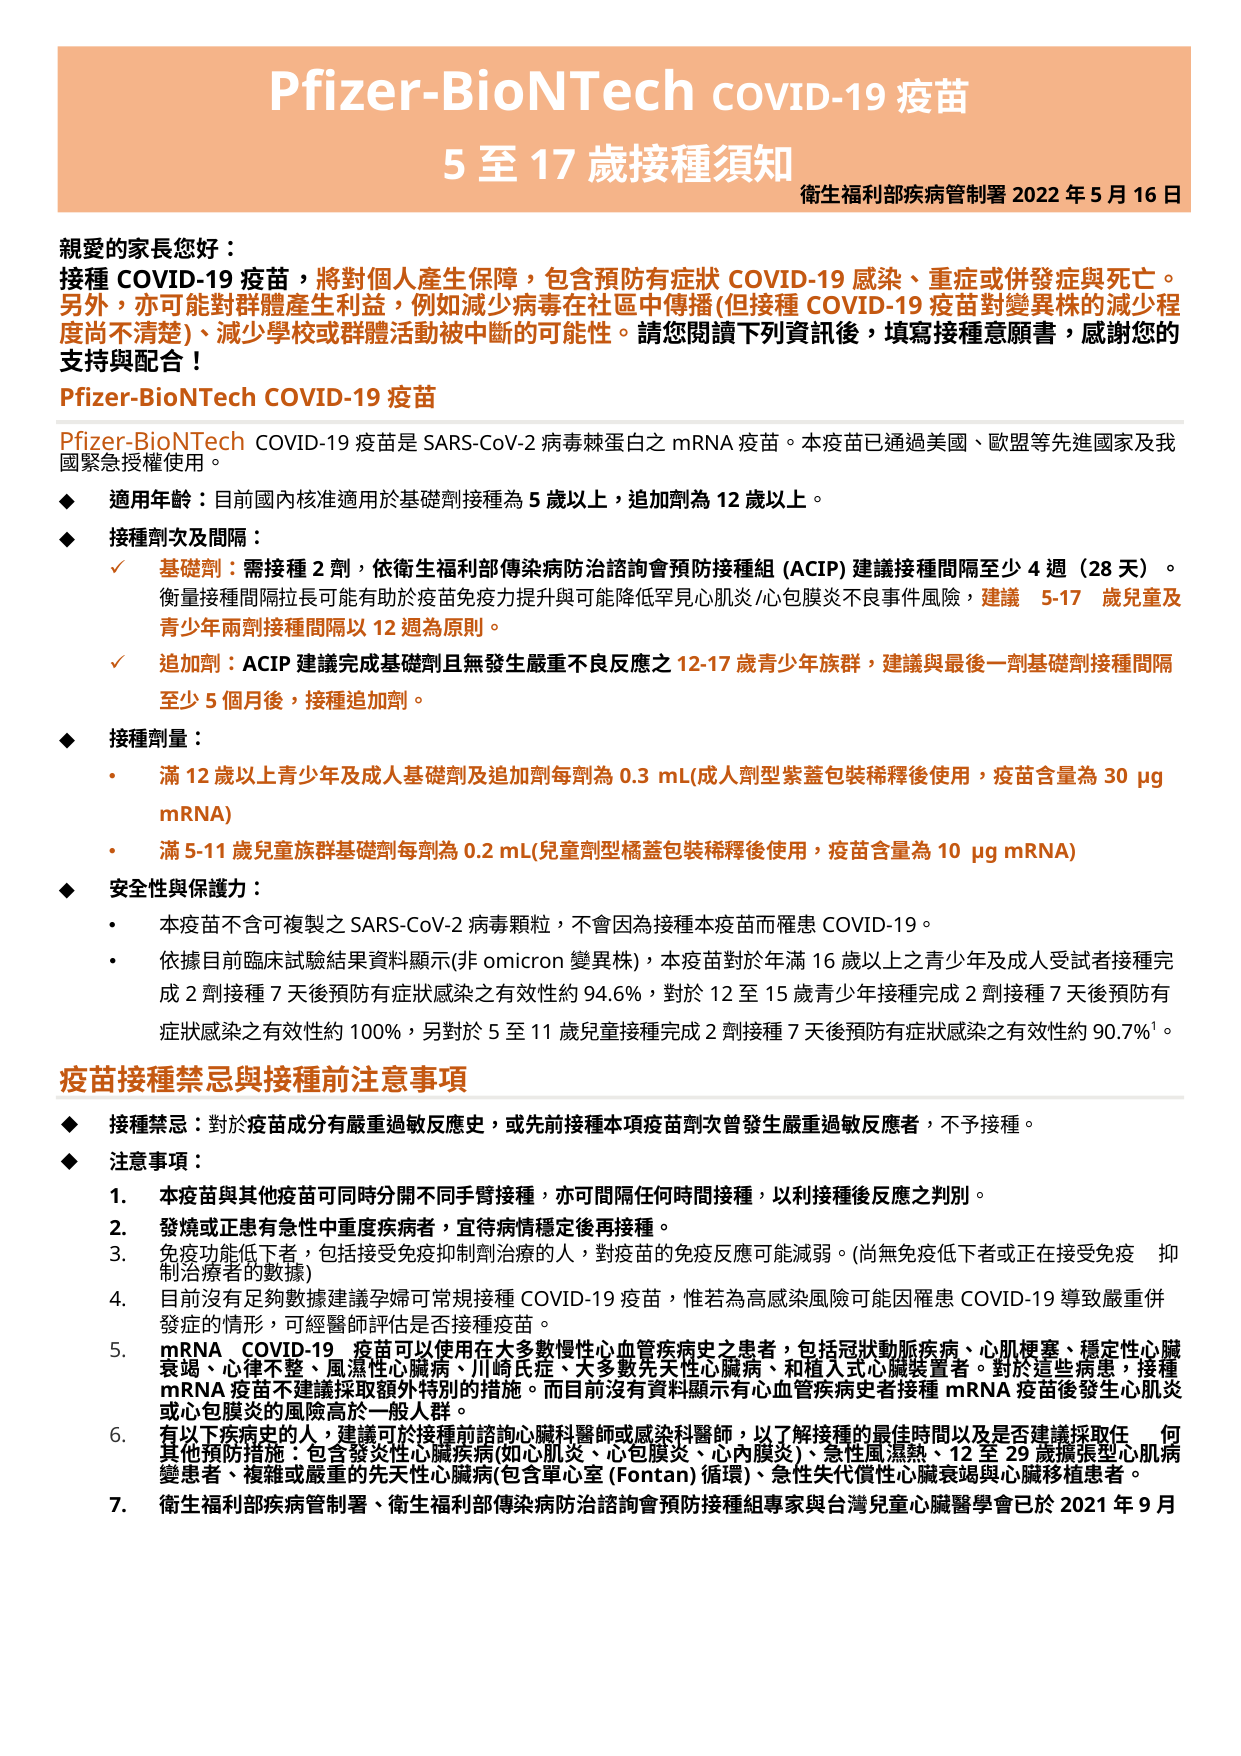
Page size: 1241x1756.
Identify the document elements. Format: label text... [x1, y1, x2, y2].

list 追加劑：ACIP 建議完成基礎劑且無發生嚴重不良反應之 12-17 歲青少年族群，建議與最後一劑基礎劑接種間隔 [109, 642, 1211, 679]
list 基礎劑：需接種 2 劑，依衛生福利部傳染病防治諮詢會預防接種組 (ACIP) 建議接種間隔至少 4 週（28 天）。衡量接種間隔拉長可能有助於疫苗免疫力提升與可能降低罕見心肌炎/心包膜炎不良事件風險，建議 5-17 歲兒童及青少年兩劑接種間隔以 12 週為原則。 [109, 552, 1182, 642]
text Pfizer-BioNTech COVID-19 疫苗 [59, 377, 1211, 413]
list 適用年齡：目前國內核准適用於基礎劑接種為 5 歲以上，追加劑為 12 歲以上。 [58, 477, 1211, 515]
text 親愛的家長您好： [59, 229, 1211, 265]
list mRNA COVID-19 疫苗可以使用在大多數慢性心血管疾病史之患者，包括冠狀動脈疾病、心肌梗塞、穩定性心臟衰竭、心律不整、風濕性心臟病、川崎氏症、大多數先天性心臟病、和植入式心臟裝置者。對於這些病患，接種mRNA 疫苗不建議採取額外特別的措施。而目前沒有資料顯示有心血管疾病史者接種 mRNA 疫苗後發生心肌炎或心包膜炎的風險高於一般人群。 [109, 1341, 1183, 1425]
list 衛生福利部疾病管制署、衛生福利部傳染病防治諮詢會預防接種組專家與台灣兒童心臟醫學會已於 2021 年 9 月 [109, 1489, 1211, 1519]
list 目前沒有足夠數據建議孕婦可常規接種 COVID-19 疫苗，惟若為高感染風險可能因罹患 COVID-19 導致嚴重併 [109, 1286, 1211, 1311]
list 有以下疾病史的人，建議可於接種前諮詢心臟科醫師或感染科醫師，以了解接種的最佳時間以及是否建議採取任 何其他預防措施：包含發炎性心臟疾病(如心肌炎、心包膜炎、心內膜炎)、急性風濕熱、12 至 29 歲擴張型心肌病變患者、複雜或嚴重的先天性心臟病(包含單心室 (Fontan) 循環)、急性失代償性心臟衰竭與心臟移植患者。 [109, 1425, 1181, 1489]
list 本疫苗與其他疫苗可同時分開不同手臂接種，亦可間隔任何時間接種，以利接種後反應之判別。 [109, 1177, 1211, 1211]
text 成 2 劑接種 7 天後預防有症狀感染之有效性約 94.6%，對於 12 至 15 歲青少年接種完成 2 劑接種 7 天後預防有 [159, 977, 1211, 1008]
list 依據目前臨床試驗結果資料顯示(非 omicron 變異株)，本疫苗對於年滿 16 歲以上之青少年及成人受試者接種完 [109, 940, 1211, 976]
list 接種劑量： [59, 716, 1211, 754]
list 接種劑次及間隔： [59, 515, 1211, 552]
list 發燒或正患有急性中重度疾病者，宜待病情穩定後再接種。 [109, 1211, 1211, 1241]
list 注意事項： [59, 1141, 1211, 1177]
list 安全性與保護力： [58, 866, 1211, 904]
list 滿 12 歲以上青少年及成人基礎劑及追加劑每劑為 0.3 mL(成人劑型紫蓋包裝稀釋後使用，疫苗含量為 30 μg [109, 754, 1211, 791]
text 至少 5 個月後，接種追加劑。 [159, 679, 1211, 716]
text Pfizer-BioNTech COVID-19 疫苗是 SARS-CoV-2 病毒棘蛋白之 mRNA 疫苗。本疫苗已通過美國、歐盟等先進國家及我國緊急授權使用。 [59, 431, 1181, 476]
text 症狀感染之有效性約 100%，另對於 5 至 11 歲兒童接種完成 2 劑接種 7 天後預防有症狀感染之有效性約 90.7%1。 [159, 1009, 1211, 1047]
text mRNA) [159, 791, 1211, 829]
text 疫苗接種禁忌與接種前注意事項 [59, 1047, 1211, 1101]
text 接種 COVID-19 疫苗，將對個人產生保障，包含預防有症狀 COVID-19 感染、重症或併發症與死亡。另外，亦可能對群體產生利益，例如減少病毒在社區中傳播(但接種 COVID-19 疫苗對變異株的減少程度尚不清楚)、減少學校或群體活動被中斷的可能性。請您閱讀下列資訊後，填寫接種意願書，感謝您的支持與配合！ [59, 267, 1182, 377]
list 免疫功能低下者，包括接受免疫抑制劑治療的人，對疫苗的免疫反應可能減弱。(尚無免疫低下者或正在接受免疫 抑制治療者的數據) [109, 1244, 1181, 1286]
list 滿 5-11 歲兒童族群基礎劑每劑為 0.2 mL(兒童劑型橘蓋包裝稀釋後使用，疫苗含量為 10 μg mRNA) [109, 829, 1211, 866]
list 本疫苗不含可複製之 SARS-CoV-2 病毒顆粒，不會因為接種本疫苗而罹患 COVID-19。 [109, 904, 1211, 940]
text 發症的情形，可經醫師評估是否接種疫苗。 [159, 1311, 1211, 1338]
list 接種禁忌：對於疫苗成分有嚴重過敏反應史，或先前接種本項疫苗劑次曾發生嚴重過敏反應者，不予接種。 [59, 1108, 1211, 1138]
